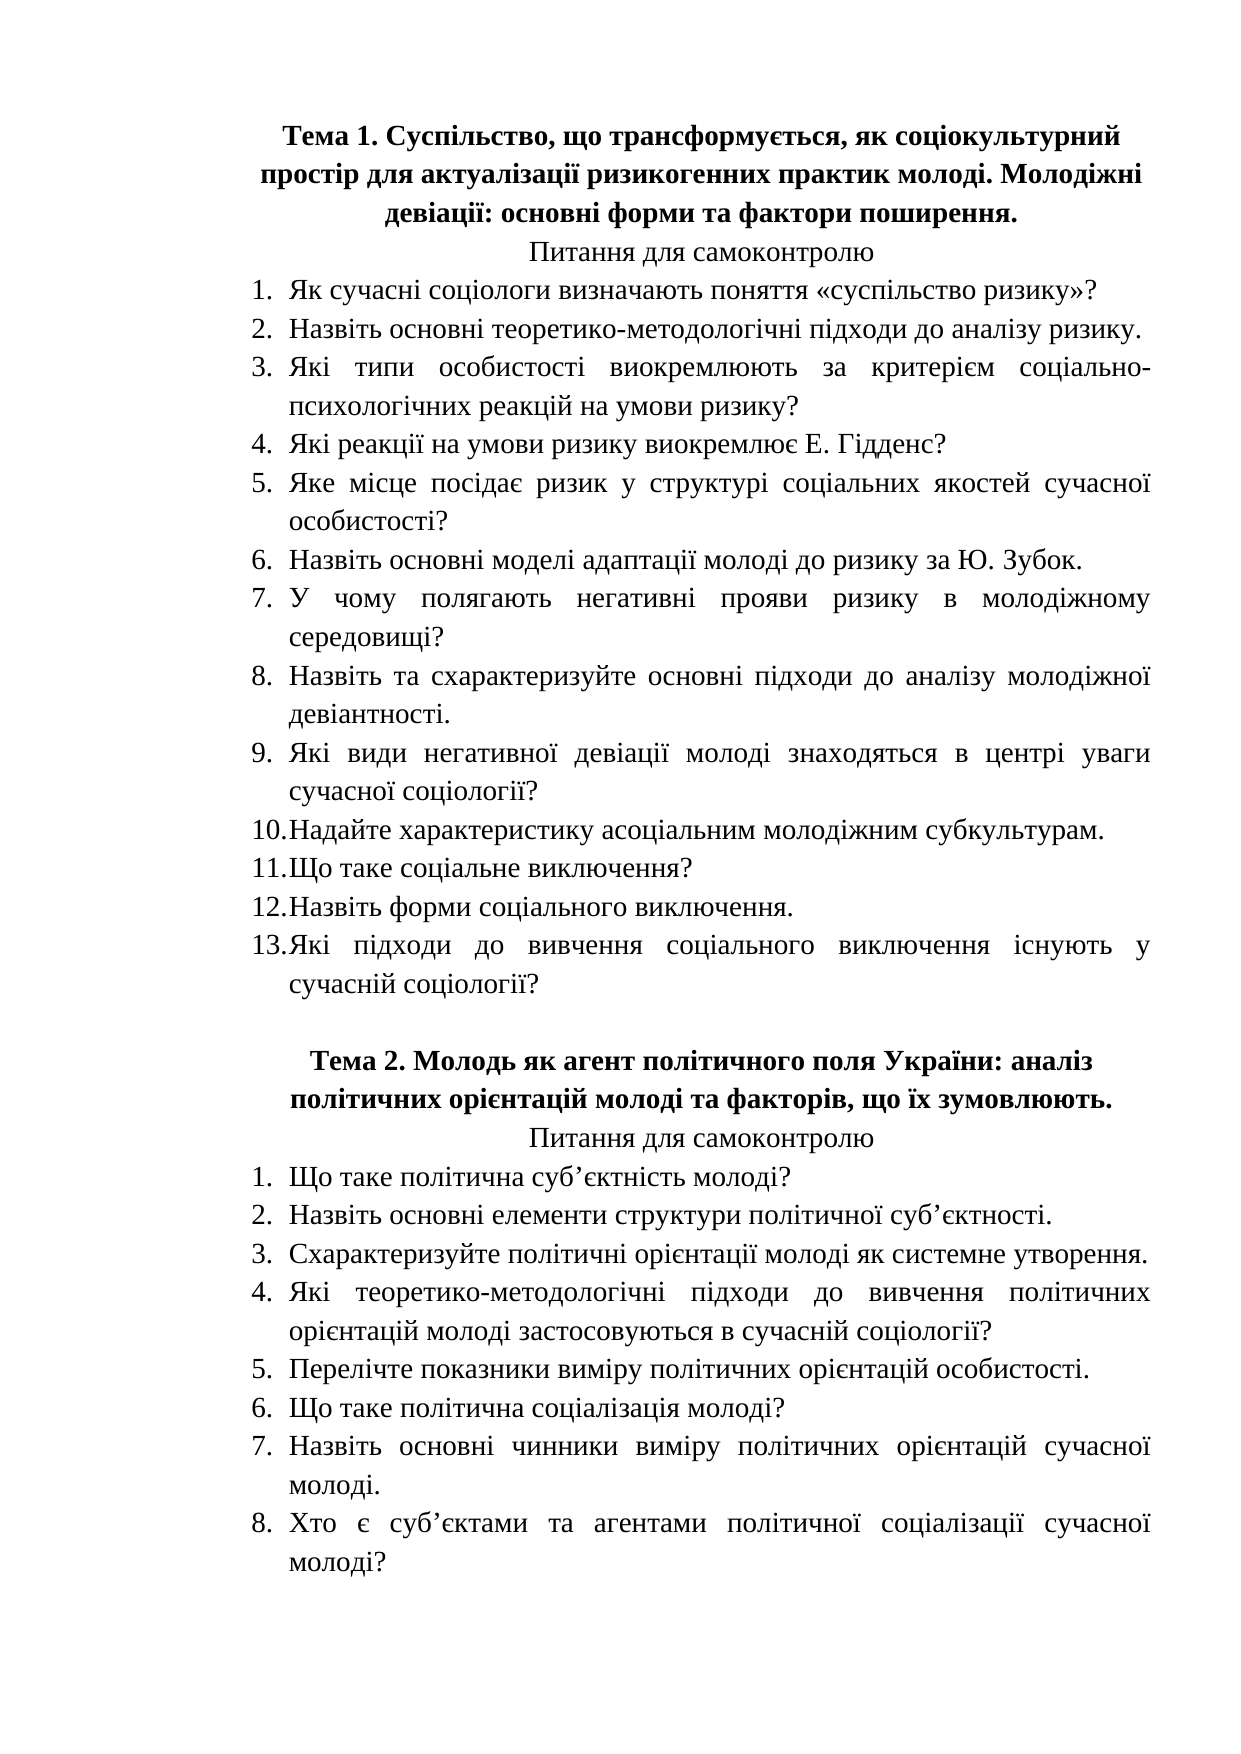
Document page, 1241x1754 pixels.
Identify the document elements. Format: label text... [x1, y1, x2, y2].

list Назвіть основні моделі адаптації молоді до ризику за Ю. Зубок. [251, 542, 1152, 576]
list Тема 2. Молодь як агент політичного поля України: аналіз політичних орієнтацій молоді та факторів, що їх зумовлюють. [251, 1043, 1152, 1115]
list Назвіть форми соціального виключення. [251, 889, 1152, 922]
list Що таке соціальне виключення? [251, 850, 1152, 884]
list Хто є суб’єктами та агентами політичної соціалізації сучасної молоді? [251, 1506, 1152, 1578]
list Які теоретико-методологічні підходи до вивчення політичних орієнтацій молоді застосовуються в сучасній соціології? [251, 1274, 1152, 1346]
list Питання для самоконтролю [251, 234, 1152, 267]
list Як сучасні соціологи визначають поняття «суспільство ризику»? [251, 272, 1152, 306]
list Надайте характеристику асоціальним молодіжним субкультурам. [251, 812, 1152, 845]
list Які підходи до вивчення соціального виключення існують у сучасній соціології? [251, 927, 1152, 999]
list Яке місце посідає ризик у структурі соціальних якостей сучасної особистості? [251, 465, 1152, 537]
list Схарактеризуйте політичні орієнтації молоді як системне утворення. [251, 1236, 1152, 1269]
list У чому полягають негативні прояви ризику в молодіжному середовищі? [251, 581, 1152, 653]
list Що таке політична соціалізація молоді? [251, 1390, 1152, 1423]
list Питання для самоконтролю [251, 1120, 1152, 1154]
list Назвіть та схарактеризуйте основні підходи до аналізу молодіжної девіантності. [251, 658, 1152, 730]
list Які реакції на умови ризику виокремлює Е. Гідденс? [251, 426, 1152, 460]
list Що таке політична суб’єктність молоді? [251, 1159, 1152, 1192]
list Які типи особистості виокремлюють за критерієм соціально-психологічних реакцій на умови ризику? [251, 349, 1152, 421]
list Які види негативної девіації молоді знаходяться в центрі уваги сучасної соціології? [251, 735, 1152, 807]
list Тема 1. Суспільство, що трансформується, як соціокультурний простір для актуалізації ризикогенних практик молоді. Молодіжні девіації: основні форми та фактори поширення. [251, 118, 1152, 229]
list Назвіть основні теоретико-методологічні підходи до аналізу ризику. [251, 311, 1152, 344]
list Назвіть основні елементи структури політичної суб’єктності. [251, 1197, 1152, 1231]
list Назвіть основні чинники виміру політичних орієнтацій сучасної молоді. [251, 1428, 1152, 1501]
list Перелічте показники виміру політичних орієнтацій особистості. [251, 1351, 1152, 1385]
